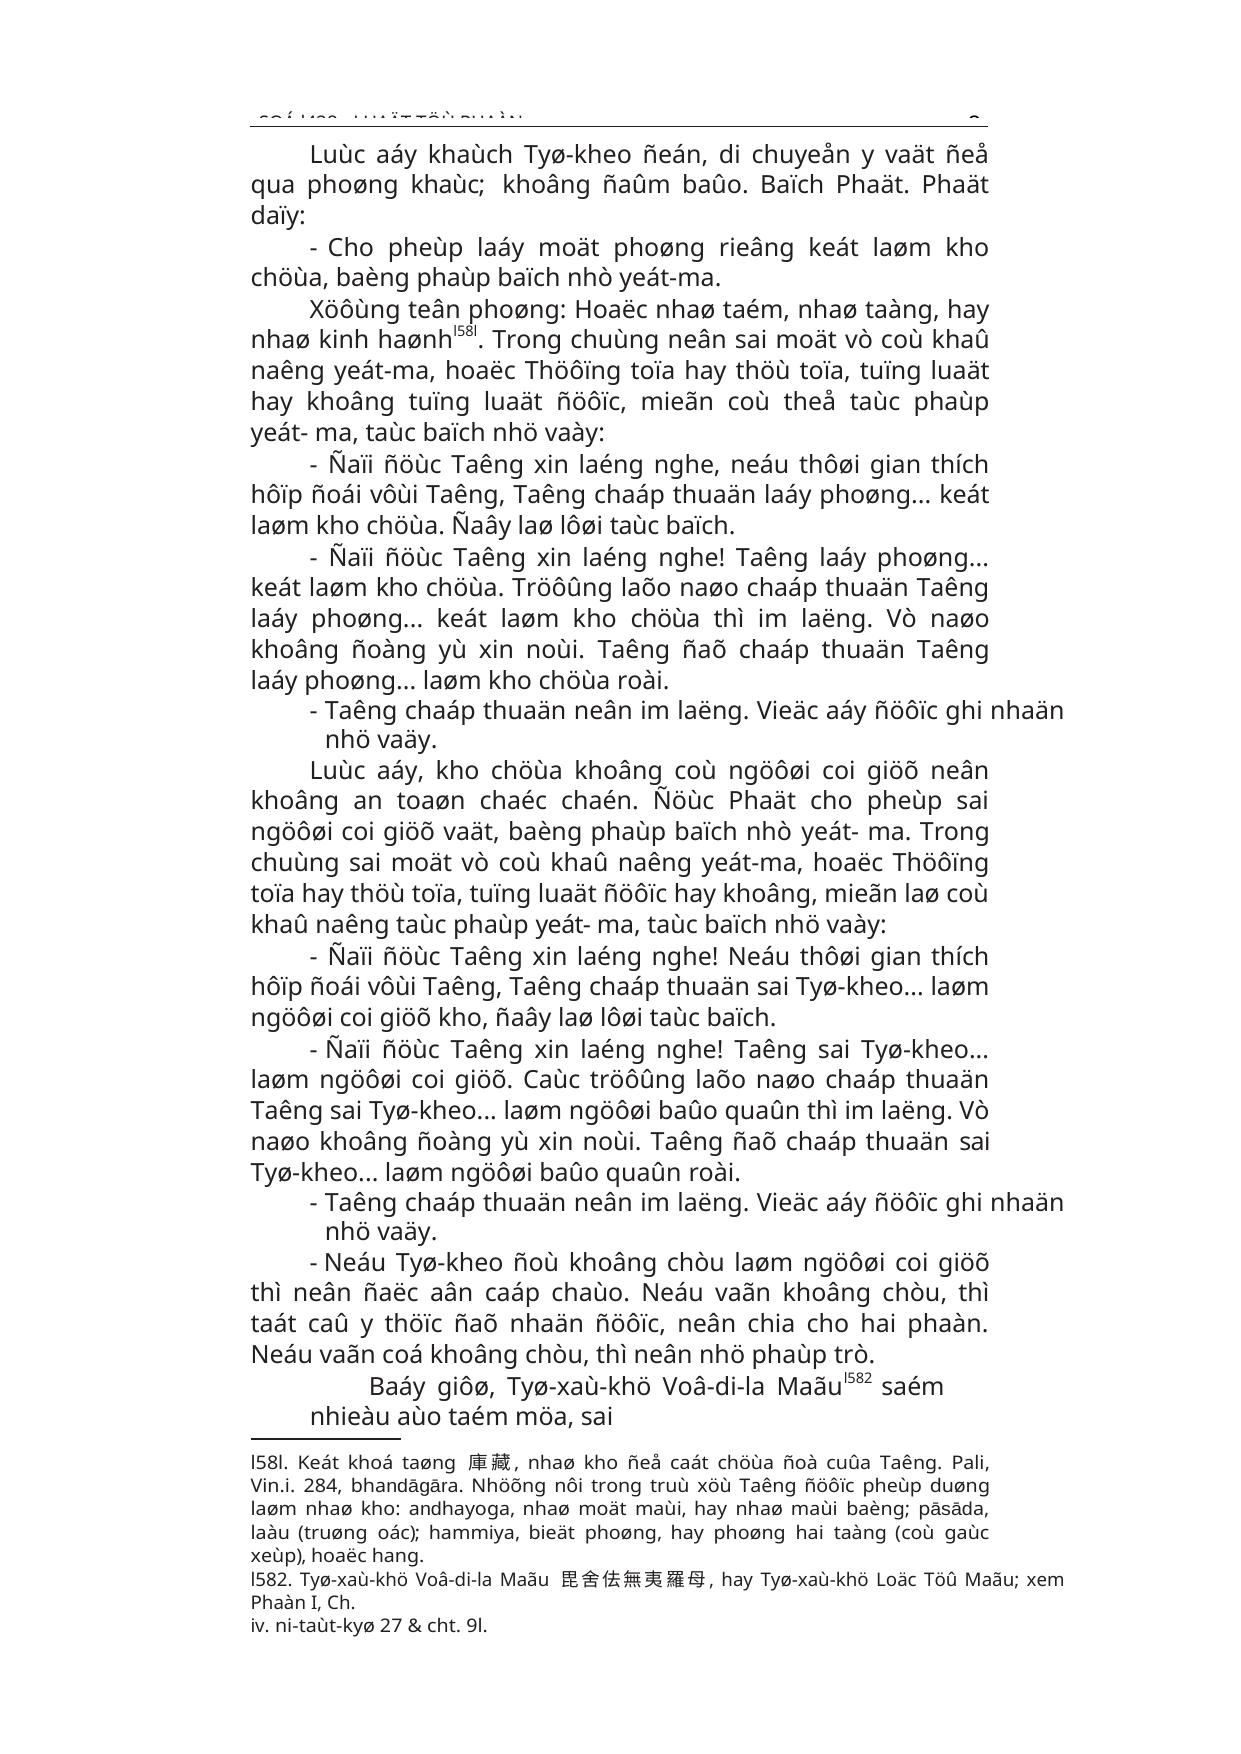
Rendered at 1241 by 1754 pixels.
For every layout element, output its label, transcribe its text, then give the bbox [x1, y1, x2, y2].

text l582. Tyø-xaù-khö Voâ-di-la Maãu 毘舍佉無夷羅母, hay Tyø-xaù-khö Loäc Töû Maãu; xem Phaàn I, Ch. [250, 1568, 1065, 1614]
text Xöôùng teân phoøng: Hoaëc nhaø taém, nhaø taàng, hay nhaø kinh haønhl58l. Trong chuùng neân sai moät vò coù khaû naêng yeát-ma, hoaëc Thöôïng toïa hay thöù toïa, tuïng luaät hay khoâng tuïng luaät ñöôïc, mieãn coù theå taùc phaùp yeát- ma, taùc baïch nhö vaày: [250, 293, 990, 449]
list Ñaïi ñöùc Taêng xin laéng nghe! Taêng laáy phoøng... keát laøm kho chöùa. Tröôûng laõo naøo chaáp thuaän Taêng laáy phoøng... keát laøm kho chöùa thì im laëng. Vò naøo khoâng ñoàng yù xin noùi. Taêng ñaõ chaáp thuaän Taêng laáy phoøng... laøm kho chöùa roài. [250, 542, 990, 697]
text l58l. Keát khoá taøng 庫藏, nhaø kho ñeå caát chöùa ñoà cuûa Taêng. Pali, Vin.i. 284, bhandāgāra. Nhöõng nôi trong truù xöù Taêng ñöôïc pheùp duøng laøm nhaø kho: andhayoga, nhaø moät maùi, hay nhaø maùi baèng; pāsāda, laàu (truøng oác); hammiya, bieät phoøng, hay phoøng hai taàng (coù gaùc xeùp), hoaëc hang. [250, 1450, 990, 1568]
list Ñaïi ñöùc Taêng xin laéng nghe! Taêng sai Tyø-kheo... laøm ngöôøi coi giöõ. Caùc tröôûng laõo naøo chaáp thuaän Taêng sai Tyø-kheo... laøm ngöôøi baûo quaûn thì im laëng. Vò naøo khoâng ñoàng yù xin noùi. Taêng ñaõ chaáp thuaän sai Tyø-kheo... laøm ngöôøi baûo quaûn roài. [250, 1033, 990, 1189]
list Cho pheùp laáy moät phoøng rieâng keát laøm kho chöùa, baèng phaùp baïch nhò yeát-ma. [250, 231, 990, 293]
list ni-taùt-kyø 27 & cht. 9l. [250, 1614, 1065, 1637]
text Luùc aáy khaùch Tyø-kheo ñeán, di chuyeån y vaät ñeå qua phoøng khaùc; khoâng ñaûm baûo. Baïch Phaät. Phaät daïy: [250, 138, 990, 231]
list Neáu Tyø-kheo ñoù khoâng chòu laøm ngöôøi coi giöõ thì neân ñaëc aân caáp chaùo. Neáu vaãn khoâng chòu, thì taát caû y thöïc ñaõ nhaän ñöôïc, neân chia cho hai phaàn. Neáu vaãn coá khoâng chòu, thì neân nhö phaùp trò. [250, 1246, 990, 1370]
list Ñaïi ñöùc Taêng xin laéng nghe, neáu thôøi gian thích hôïp ñoái vôùi Taêng, Taêng chaáp thuaän laáy phoøng... keát laøm kho chöùa. Ñaây laø lôøi taùc baïch. [250, 449, 990, 542]
list Ñaïi ñöùc Taêng xin laéng nghe! Neáu thôøi gian thích hôïp ñoái vôùi Taêng, Taêng chaáp thuaän sai Tyø-kheo... laøm ngöôøi coi giöõ kho, ñaây laø lôøi taùc baïch. [250, 941, 990, 1033]
text Luùc aáy, kho chöùa khoâng coù ngöôøi coi giöõ neân khoâng an toaøn chaéc chaén. Ñöùc Phaät cho pheùp sai ngöôøi coi giöõ vaät, baèng phaùp baïch nhò yeát- ma. Trong chuùng sai moät vò coù khaû naêng yeát-ma, hoaëc Thöôïng toïa hay thöù toïa, tuïng luaät ñöôïc hay khoâng, mieãn laø coù khaû naêng taùc phaùp yeát- ma, taùc baïch nhö vaày: [250, 754, 990, 941]
list Taêng chaáp thuaän neân im laëng. Vieäc aáy ñöôïc ghi nhaän nhö vaäy. [309, 1189, 1065, 1246]
text Baáy giôø, Tyø-xaù-khö Voâ-di-la Maãul582 saém nhieàu aùo taém möa, sai [309, 1371, 944, 1433]
list Taêng chaáp thuaän neân im laëng. Vieäc aáy ñöôïc ghi nhaän nhö vaäy. [309, 697, 1065, 754]
